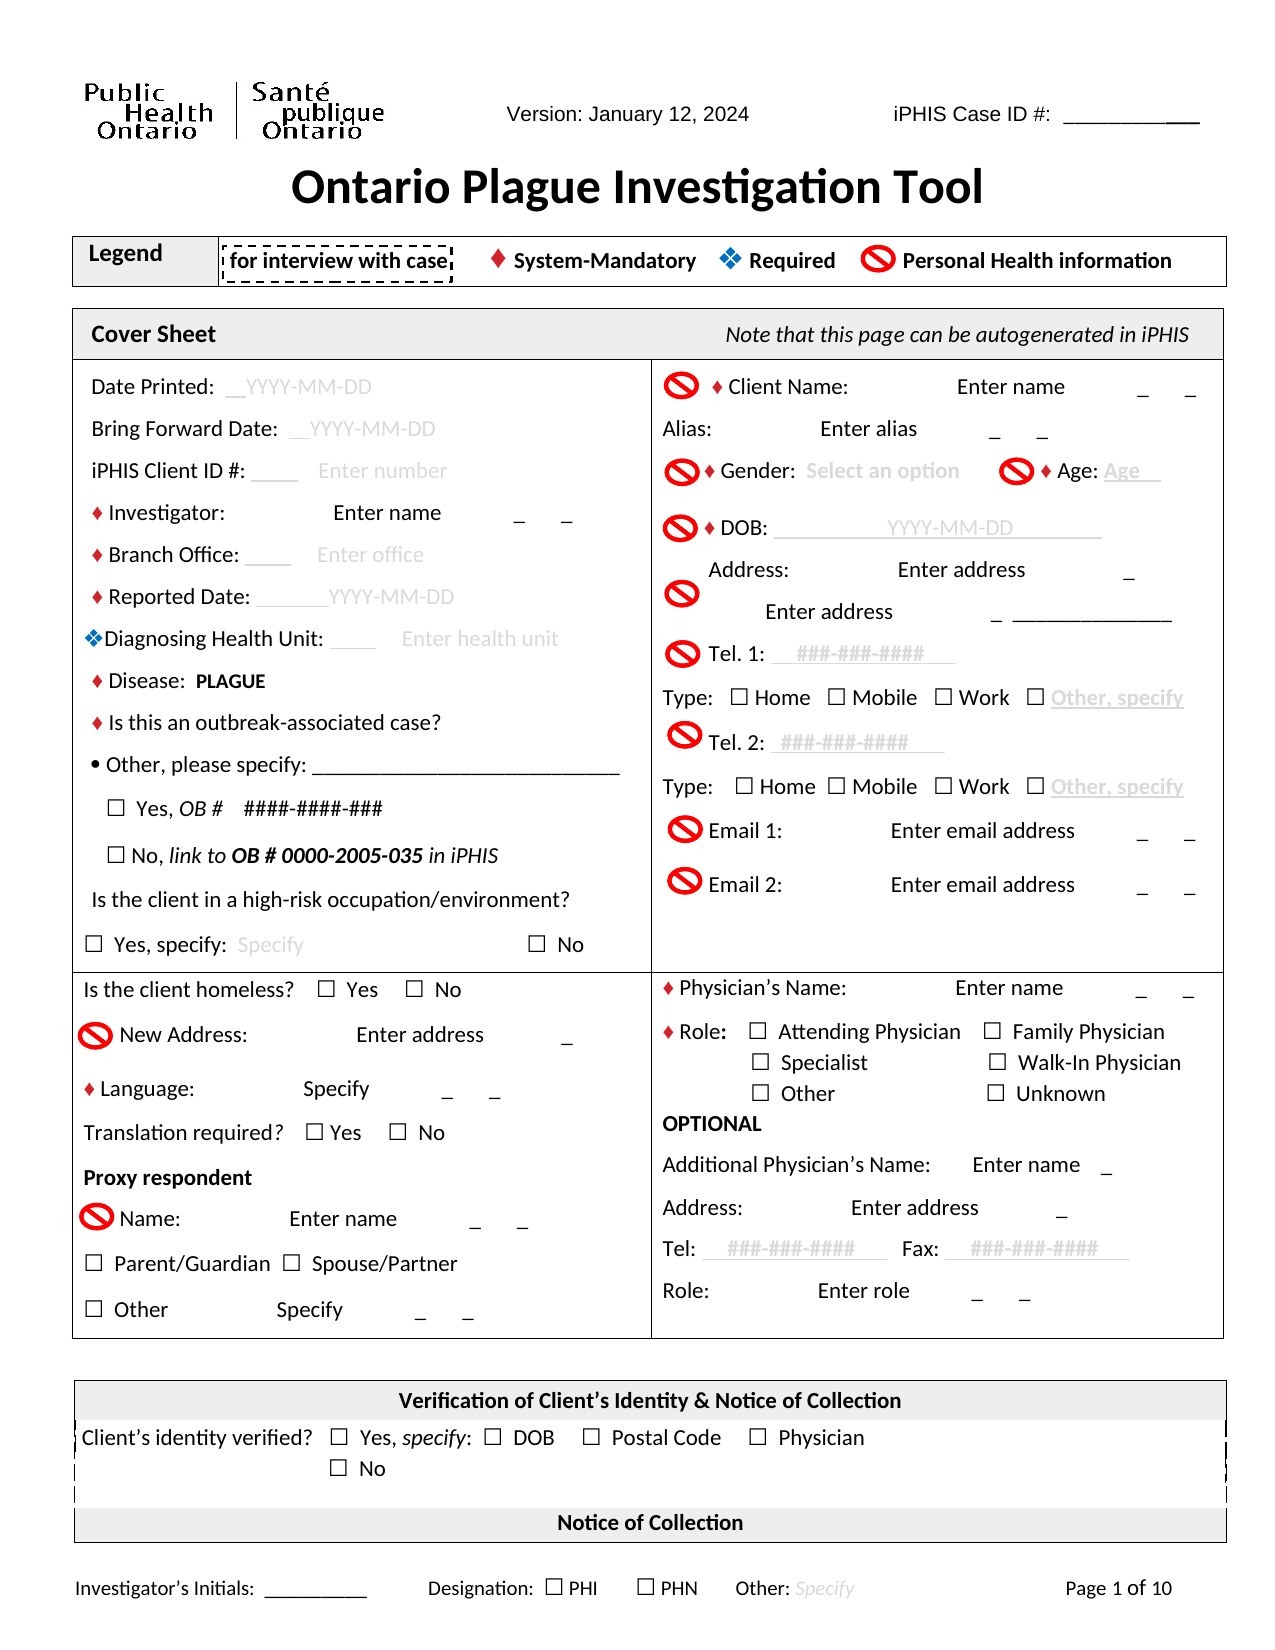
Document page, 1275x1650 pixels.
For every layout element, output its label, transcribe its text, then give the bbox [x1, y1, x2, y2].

table_cell Is the client homeless? Yes No New Address: ♦ Language: Translation required? Yes No Proxy respondent Name: Parent/Guardian Spouse/Partner Other [73, 973, 651, 1338]
table_cell ♦ DOB: Address: Tel. 1: Type: Home Mobile Work Tel. 2: Type: Home Mobile Work Email 1: Email 2: [652, 512, 1223, 972]
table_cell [75, 1508, 1226, 1542]
table_cell ♦ Client Name: Alias: [652, 360, 1223, 455]
table_header Cover Sheet Note that this page can be autogenerated in iPHIS [73, 309, 1223, 359]
table_cell Client’s identity verified? Yes, specify: DOB Postal Code Physician No [74, 1420, 1226, 1508]
table_cell ♦ Age: [988, 455, 1223, 512]
text Ontario Plague Investigation Tool [75, 155, 1200, 216]
table_cell ♦ Gender: [652, 455, 987, 512]
table_cell Date Printed: Bring Forward Date: iPHIS Client ID #: ♦ Investigator: ♦ Branch Office: ♦ Reported Date: Diagnosing Health Unit: ♦ Disease: PLAGUE ♦ Is this an outbreak-associated case? Other, please specify: ___________________________ Yes, OB # No, link to OB # 0000-2005-035 in iPHIS Is the client in a high-risk occupation/environment? Yes, specify: No [73, 360, 651, 972]
table_header for interview with case ♦ System-Mandatory Required Personal Health information [219, 237, 1226, 286]
table_header Legend [73, 237, 218, 286]
table_cell ♦ Physician’s Name: ♦ Role: Attending Physician Family Physician Specialist Walk-In Physician Other Unknown OPTIONAL Additional Physician’s Name: Address: Tel: Fax: Role: [652, 973, 1223, 1338]
picture [75, 73, 394, 149]
table_header Verification of Client’s Identity & Notice of Collection [75, 1381, 1226, 1420]
